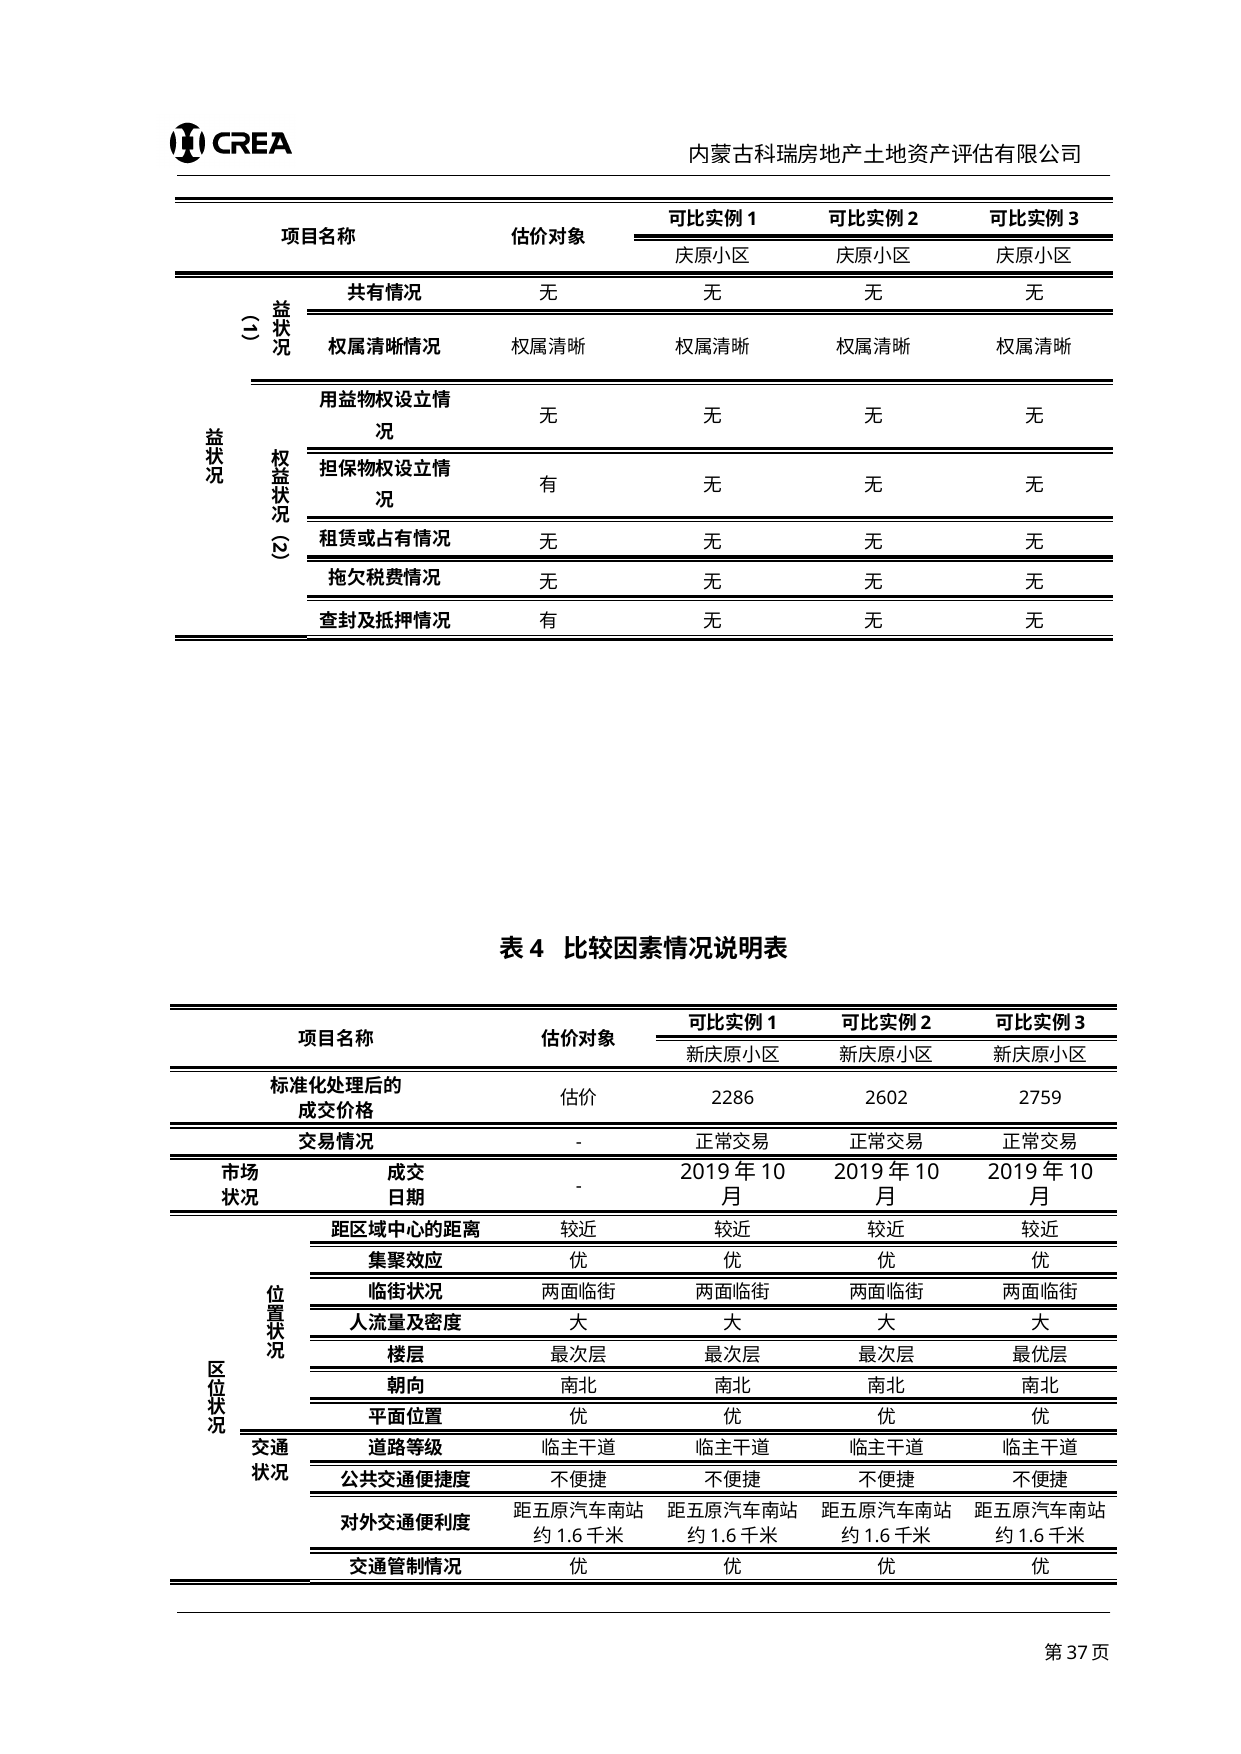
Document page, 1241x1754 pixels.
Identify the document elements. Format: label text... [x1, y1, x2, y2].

table_cell 权益状况（2） [251, 385, 307, 634]
table_cell 正常交易 [963, 1129, 1117, 1153]
table_cell 无 [463, 278, 634, 309]
table_cell 对外交通便利度 [310, 1497, 502, 1547]
table_cell 无 [634, 601, 791, 634]
table_cell 有 [463, 454, 634, 516]
table_cell 南北 [810, 1372, 963, 1397]
table_cell 临主干道 [810, 1435, 963, 1460]
table_cell 有 [463, 601, 634, 634]
table_cell 不便捷 [656, 1466, 809, 1491]
table_cell 较近 [810, 1216, 963, 1241]
table_cell 距区域中心的距离 [310, 1216, 502, 1241]
table_cell 交通状况 [240, 1435, 310, 1578]
table_cell 两面临街 [502, 1279, 656, 1303]
table_cell 大 [502, 1310, 656, 1335]
table_cell 无 [634, 562, 791, 595]
table_header 可比实例1 [656, 1010, 809, 1035]
table_cell 优 [656, 1554, 809, 1578]
table_cell 无 [791, 278, 955, 309]
table_cell 楼层 [310, 1341, 502, 1366]
table_cell 无 [955, 562, 1113, 595]
table_cell 权益状况（1） [251, 278, 307, 379]
table_cell 2759 [963, 1072, 1117, 1122]
table_cell 距五原汽车南站约1.6千米 [656, 1497, 809, 1547]
table_cell 拖欠税费情况 [307, 562, 463, 595]
table_cell 估价 [502, 1072, 656, 1122]
table_cell 大 [810, 1310, 963, 1335]
table_cell 市场 状况 [170, 1160, 310, 1210]
table_cell 无 [955, 385, 1113, 447]
table_cell 无 [955, 454, 1113, 516]
table_cell 两面临街 [656, 1279, 809, 1303]
table_header 估价对象 [502, 1010, 656, 1066]
table_cell 权属清晰 [634, 315, 791, 379]
table_cell 优 [656, 1404, 809, 1428]
table_cell 2019年10月 [810, 1160, 963, 1210]
table_cell 朝向 [310, 1372, 502, 1397]
table_cell - [502, 1160, 656, 1210]
table_cell 新庆原小区 [656, 1041, 809, 1066]
table_cell 最次层 [656, 1341, 809, 1366]
table_cell 不便捷 [502, 1466, 656, 1491]
table_cell 不便捷 [810, 1466, 963, 1491]
table_cell 优 [502, 1554, 656, 1578]
table_cell 南北 [963, 1372, 1117, 1397]
table_cell 集聚效应 [310, 1247, 502, 1272]
table_cell 位置状况 [240, 1216, 310, 1428]
table_cell 优 [810, 1247, 963, 1272]
table_cell 最次层 [810, 1341, 963, 1366]
table_cell 较近 [963, 1216, 1117, 1241]
table_header 可比实例1 [634, 203, 791, 234]
table_cell 平面位置 [310, 1404, 502, 1428]
table_cell 2286 [656, 1072, 809, 1122]
table_cell 公共交通便捷度 [310, 1466, 502, 1491]
table_cell 无 [634, 454, 791, 516]
table_cell 距五原汽车南站约1.6千米 [963, 1497, 1117, 1547]
table_cell 优 [656, 1247, 809, 1272]
table_cell 查封及抵押情况 [307, 601, 463, 634]
table_cell 距五原汽车南站约1.6千米 [502, 1497, 656, 1547]
table_header 可比实例2 [791, 203, 955, 234]
table_cell 2602 [810, 1072, 963, 1122]
table_cell 用益物权设立情况 [307, 385, 463, 447]
table_cell 优 [963, 1247, 1117, 1272]
table_cell 优 [810, 1554, 963, 1578]
table_cell 无 [634, 278, 791, 309]
table_cell 优 [963, 1554, 1117, 1578]
table_cell 无 [791, 454, 955, 516]
table_cell 南北 [502, 1372, 656, 1397]
table_cell 最次层 [502, 1341, 656, 1366]
table_cell 正常交易 [656, 1129, 809, 1153]
table_cell 两面临街 [810, 1279, 963, 1303]
table_cell 庆原小区 [791, 241, 955, 271]
table_cell 区位状况 [170, 1216, 240, 1578]
table_header 可比实例2 [810, 1010, 963, 1035]
table_cell 担保物权设立情况 [307, 454, 463, 516]
table_header 项目名称 [175, 203, 463, 271]
table_cell 权属清晰情况 [307, 315, 463, 379]
table_cell 无 [955, 522, 1113, 555]
table_header 可比实例3 [963, 1010, 1117, 1035]
table_cell 2019年10月 [656, 1160, 809, 1210]
table_cell 权益状况 [175, 278, 251, 634]
table_cell 最优层 [963, 1341, 1117, 1366]
table_cell 大 [963, 1310, 1117, 1335]
table_header 可比实例3 [955, 203, 1113, 234]
table_cell 临主干道 [502, 1435, 656, 1460]
table_cell 正常交易 [810, 1129, 963, 1153]
table_cell 成交 日期 [310, 1160, 502, 1210]
table_cell 临主干道 [963, 1435, 1117, 1460]
table_cell 不便捷 [963, 1466, 1117, 1491]
table_cell 无 [955, 278, 1113, 309]
table_header 项目名称 [170, 1010, 502, 1066]
table_cell 权属清晰 [791, 315, 955, 379]
table_cell 优 [502, 1247, 656, 1272]
table_cell 无 [791, 385, 955, 447]
table_cell 南北 [656, 1372, 809, 1397]
table_cell 人流量及密度 [310, 1310, 502, 1335]
table_cell 优 [502, 1404, 656, 1428]
table_cell 大 [656, 1310, 809, 1335]
table_cell 无 [791, 601, 955, 634]
table_cell 无 [634, 522, 791, 555]
table_cell 较近 [502, 1216, 656, 1241]
table_cell 临主干道 [656, 1435, 809, 1460]
table_cell 临街状况 [310, 1279, 502, 1303]
table_cell 道路等级 [310, 1435, 502, 1460]
table_cell 交易情况 [170, 1129, 502, 1153]
table_cell 无 [634, 385, 791, 447]
table_cell 交通管制情况 [310, 1554, 502, 1578]
table_cell 优 [810, 1404, 963, 1428]
table_cell 无 [955, 601, 1113, 634]
table_cell 2019年10月 [963, 1160, 1117, 1210]
text 表4 比较因素情况说明表 [177, 928, 1110, 964]
table_cell 两面临街 [963, 1279, 1117, 1303]
table_cell 权属清晰 [955, 315, 1113, 379]
table_cell 无 [463, 385, 634, 447]
table_cell 共有情况 [307, 278, 463, 309]
table_cell 较近 [656, 1216, 809, 1241]
table_cell 租赁或占有情况 [307, 522, 463, 555]
table_header 估价对象 [463, 203, 634, 271]
table_cell 距五原汽车南站约1.6千米 [810, 1497, 963, 1547]
table_cell 无 [791, 522, 955, 555]
table_cell 无 [791, 562, 955, 595]
table_cell 庆原小区 [955, 241, 1113, 271]
table_cell 庆原小区 [634, 241, 791, 271]
table_cell 新庆原小区 [963, 1041, 1117, 1066]
table_cell 无 [463, 562, 634, 595]
table_cell 新庆原小区 [810, 1041, 963, 1066]
table_cell 优 [963, 1404, 1117, 1428]
table_cell 权属清晰 [463, 315, 634, 379]
table_cell 标准化处理后的 成交价格 [170, 1072, 502, 1122]
table_cell - [502, 1129, 656, 1153]
table_cell 无 [463, 522, 634, 555]
